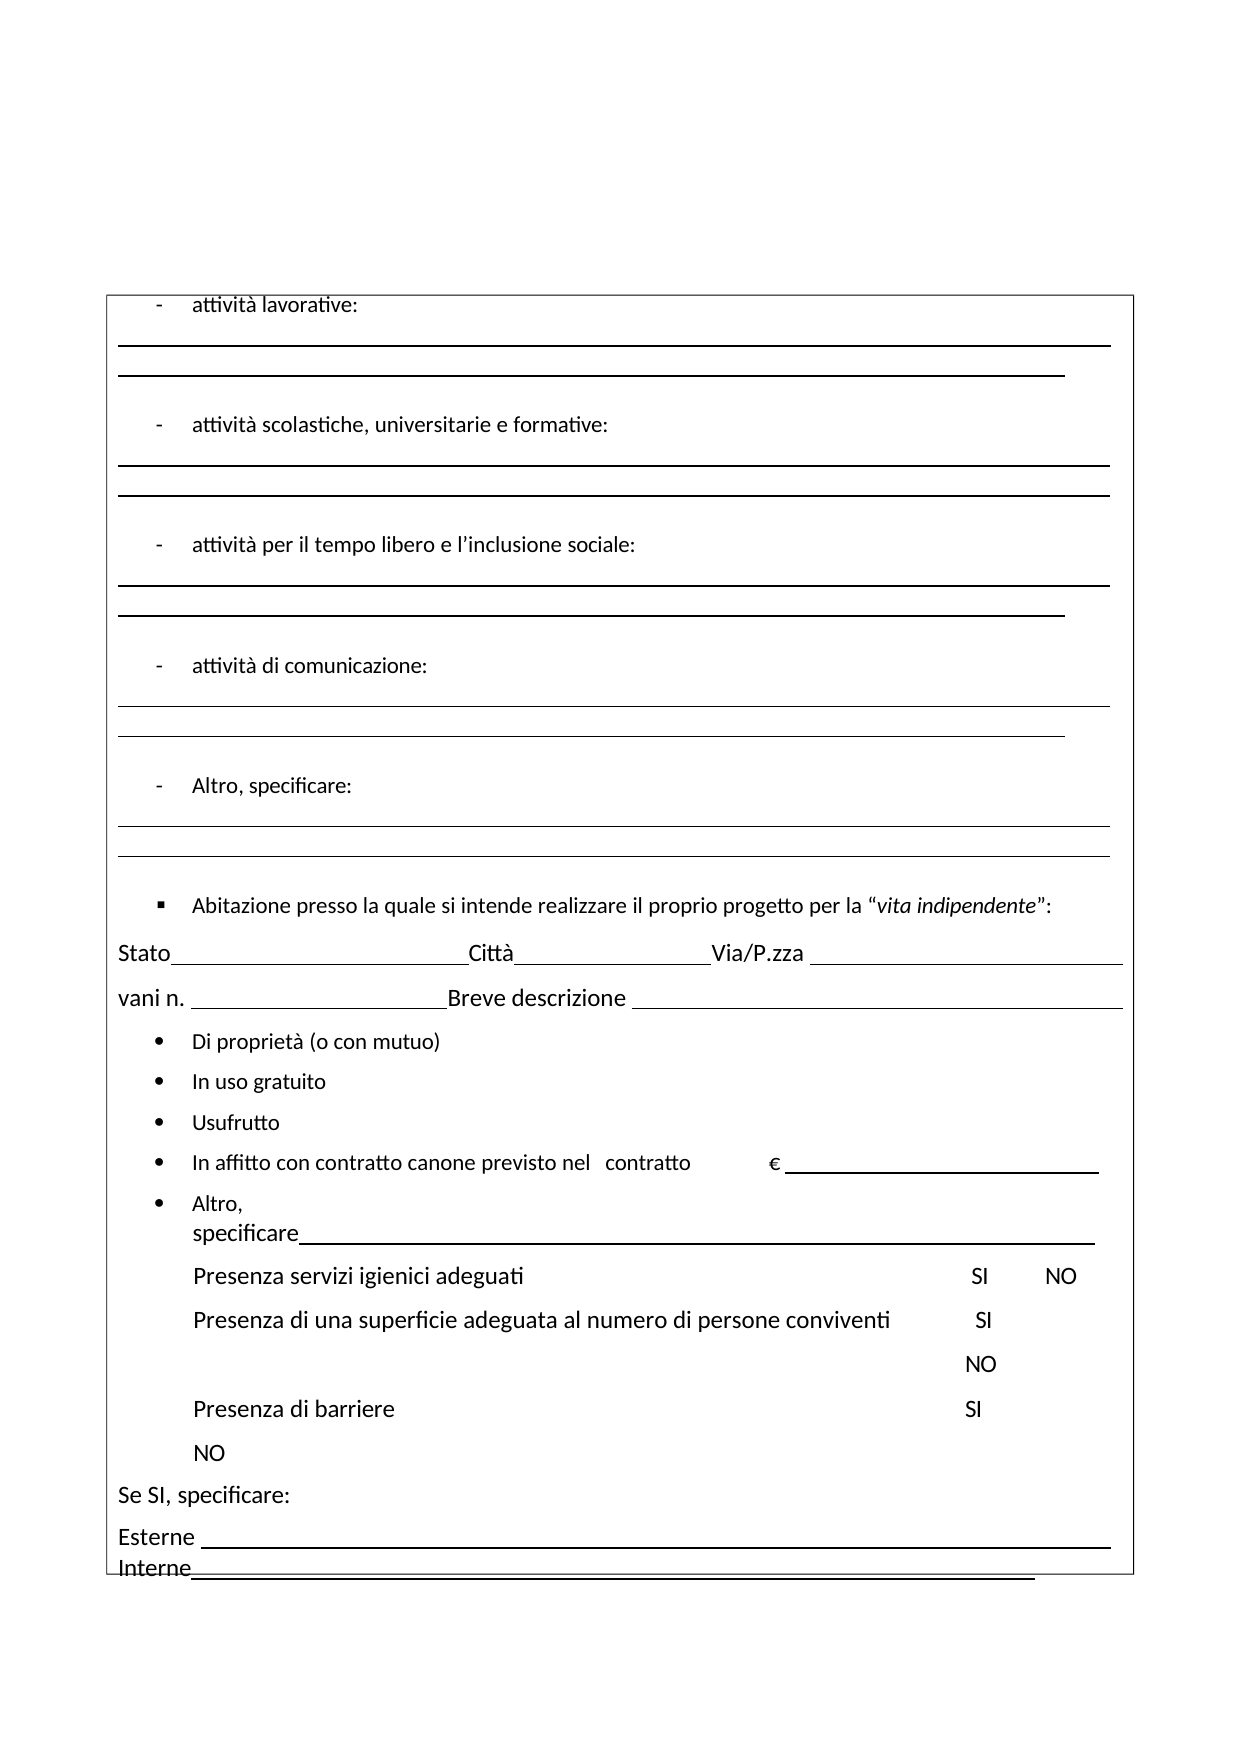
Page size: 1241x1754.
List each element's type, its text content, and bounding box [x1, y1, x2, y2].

list Altro, specificare: [156, 771, 1144, 799]
list attività scolastiche, universitarie e formative: [156, 410, 1144, 438]
list attività lavorative: [156, 290, 1144, 318]
list Usufrutto [155, 1108, 1144, 1136]
text Se SI, specificare: [118, 1481, 1144, 1509]
list Abitazione presso la quale si intende realizzare il proprio progetto per la “vita indipendente”: [156, 891, 1144, 919]
list In affitto con contratto canone previsto nel contratto € [155, 1148, 1144, 1176]
list In uso gratuito [155, 1067, 1144, 1095]
list Di proprietà (o con mutuo) [155, 1026, 1144, 1055]
list attività di comunicazione: [156, 651, 1144, 679]
list attività per il tempo libero e l’inclusione sociale: [156, 531, 1144, 559]
text Esterne Interne [118, 1521, 1112, 1582]
text Stato Città Via/P.zza vani n. Breve descrizione [118, 937, 1126, 1012]
list Altro, [155, 1189, 1144, 1217]
text specificare Presenza servizi igienici adeguati SI NO [192, 1217, 1096, 1291]
text Presenza di una superficie adeguata al numero di persone conviventi SI NO Presenza di barriere SI NO [193, 1304, 1075, 1467]
